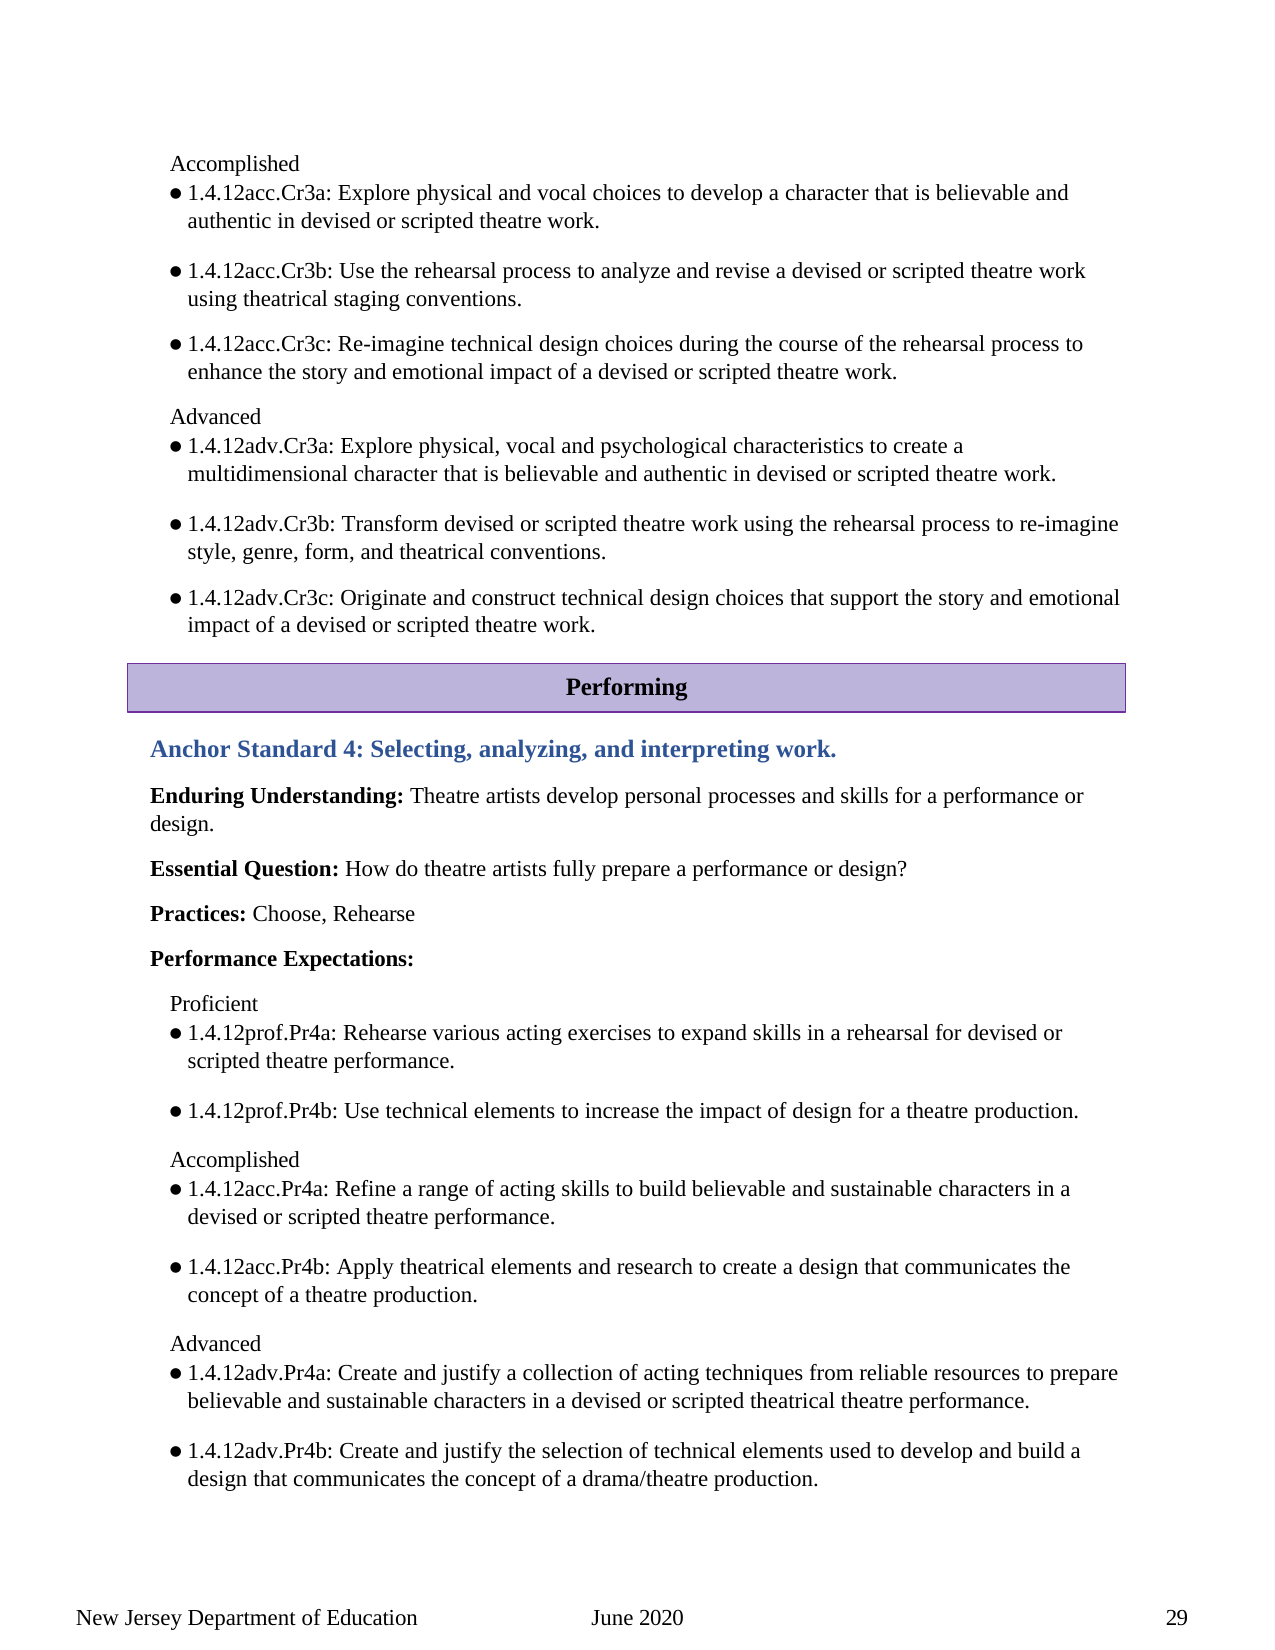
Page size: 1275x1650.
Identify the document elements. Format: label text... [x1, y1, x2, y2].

list 1.4.12adv.Cr3a: Explore physical, vocal and psychological characteristics to create a multidimensional character that is believable and authentic in devised or scripted theatre work. [169, 431, 1057, 487]
list 1.4.12adv.Pr4a: Create and justify a collection of acting techniques from reliable resources to prepare believable and sustainable characters in a devised or scripted theatrical theatre performance. [169, 1358, 1118, 1413]
list 1.4.12adv.Cr3c: Originate and construct technical design choices that support the story and emotional impact of a devised or scripted theatre work. [169, 583, 1120, 638]
list 1.4.12acc.Pr4b: Apply theatrical elements and research to create a design that communicates the concept of a theatre production. [169, 1252, 1071, 1307]
text Enduring Understanding: Theatre artists develop personal processes and skills for a performance or design. [150, 782, 1123, 836]
list 1.4.12adv.Cr3b: Transform devised or scripted theatre work using the rehearsal process to re-imagine style, genre, form, and theatrical conventions. [169, 509, 1119, 564]
text Advanced [169, 403, 1160, 429]
text Practices: Choose, Rehearse [150, 900, 1160, 926]
list 1.4.12acc.Pr4a: Refine a range of acting skills to build believable and sustainable characters in a devised or scripted theatre performance. [169, 1174, 1071, 1229]
list 1.4.12prof.Pr4b: Use technical elements to increase the impact of design for a theatre production. Accomplished [169, 1076, 1080, 1172]
subtitle Performance Expectations: [150, 945, 1160, 971]
text Accomplished [169, 150, 1160, 176]
subtitle Anchor Standard 4: Selecting, analyzing, and interpreting work. [150, 734, 1160, 763]
list 1.4.12acc.Cr3b: Use the rehearsal process to analyze and revise a devised or scripted theatre work using theatrical staging conventions. [169, 256, 1086, 311]
list 1.4.12adv.Pr4b: Create and justify the selection of technical elements used to develop and build a design that communicates the concept of a drama/theatre production. [169, 1436, 1081, 1491]
list 1.4.12acc.Cr3c: Re-imagine technical design choices during the course of the rehearsal process to enhance the story and emotional impact of a devised or scripted theatre work. [169, 329, 1083, 385]
text Advanced [169, 1330, 1160, 1356]
list 1.4.12acc.Cr3a: Explore physical and vocal choices to develop a character that is believable and authentic in devised or scripted theatre work. [169, 178, 1069, 233]
text Proficient [169, 990, 1160, 1016]
list 1.4.12prof.Pr4a: Rehearse various acting exercises to expand skills in a rehearsal for devised or scripted theatre performance. [169, 1018, 1062, 1073]
text Essential Question: How do theatre artists fully prepare a performance or design? [150, 855, 1160, 881]
